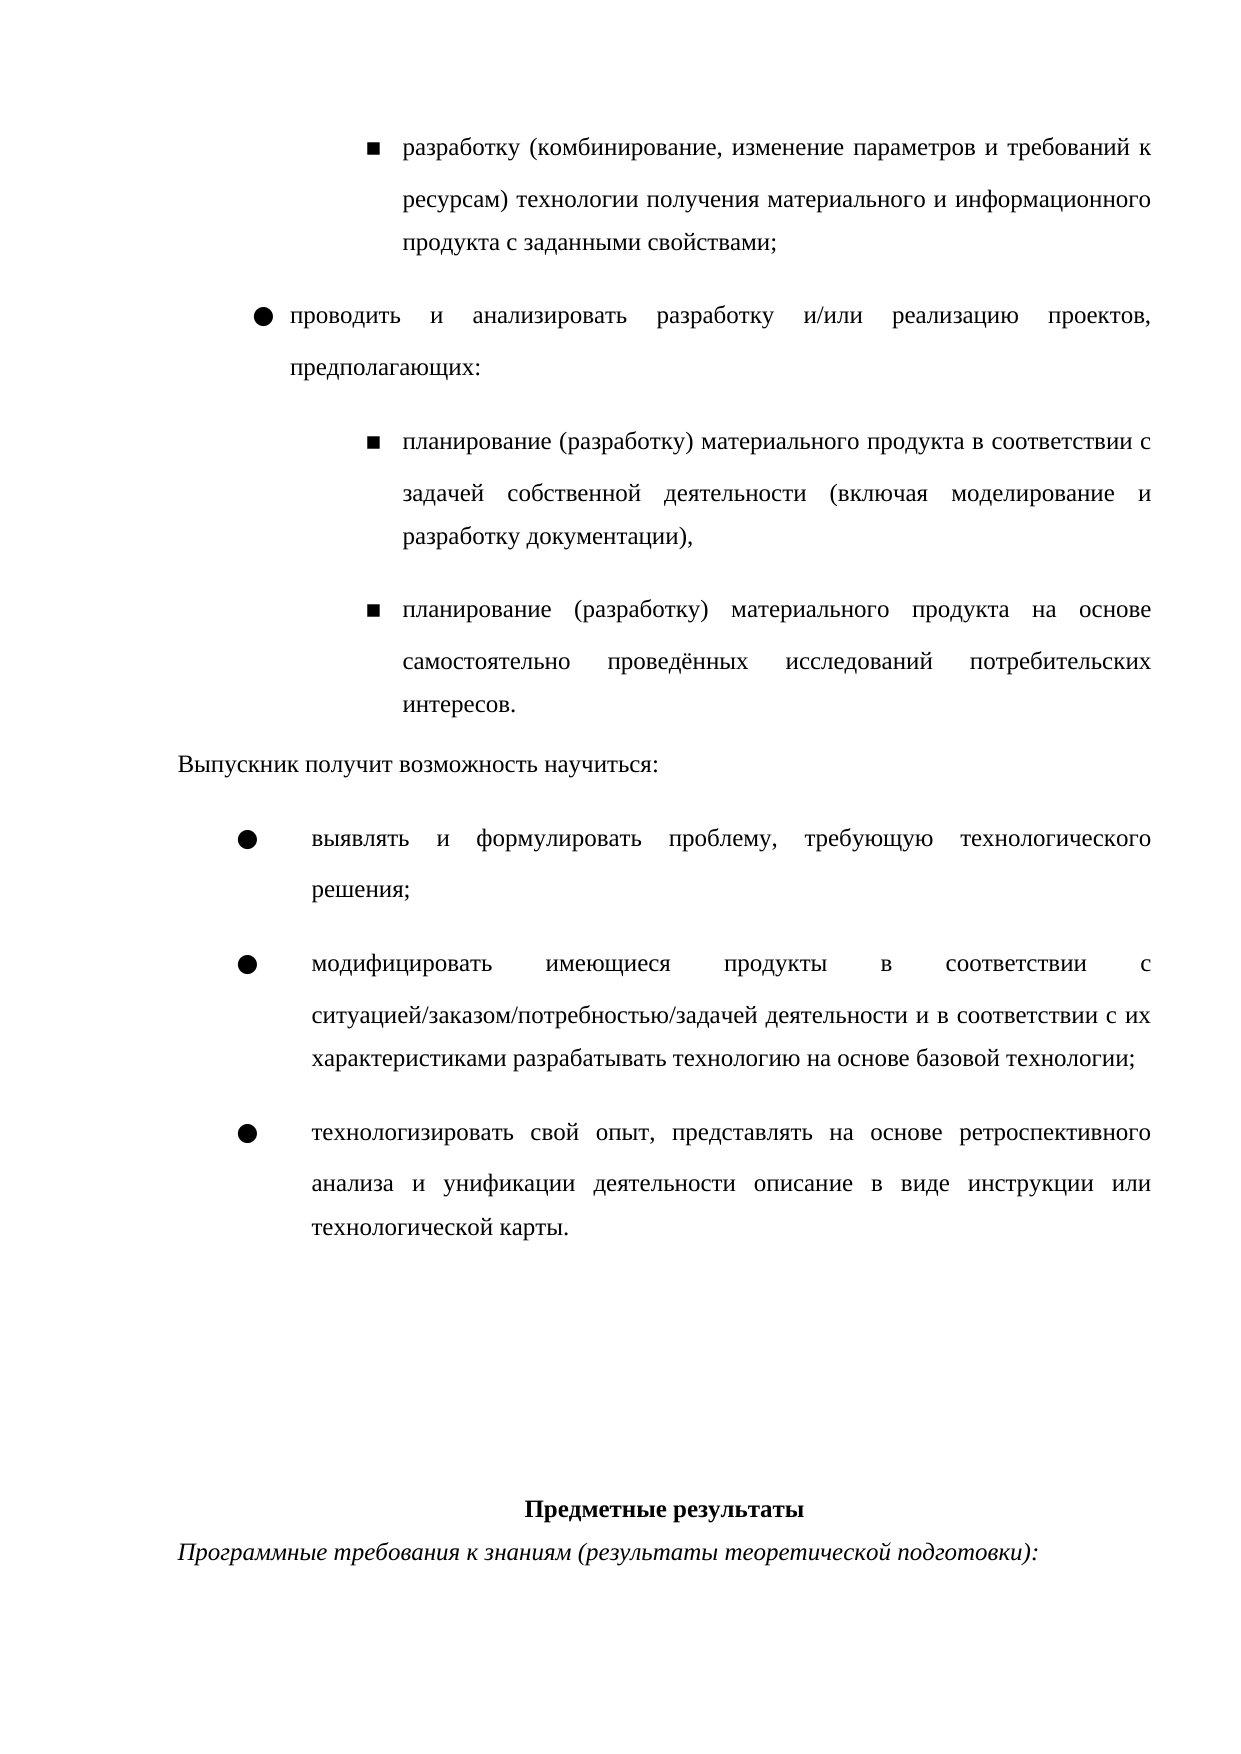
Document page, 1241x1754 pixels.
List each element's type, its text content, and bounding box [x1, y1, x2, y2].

list технологизировать свой опыт, представлять на основе ретроспективного анализа и унификации деятельности описание в виде инструкции или технологической карты. [236, 1103, 1152, 1240]
text Выпускник получит возможность научиться: [177, 749, 1152, 778]
list проводить и анализировать разработку и/или реализацию проектов, предполагающих: [252, 287, 1152, 381]
list разработку (комбинирование, изменение параметров и требований к ресурсам) технологии получения материального и информационного продукта с заданными свойствами; [365, 118, 1152, 256]
list выявлять и формулировать проблему, требующую технологического решения; [236, 809, 1152, 903]
list планирование (разработку) материального продукта на основе самостоятельно проведённых исследований потребительских интересов. [365, 581, 1152, 718]
list планирование (разработку) материального продукта в соответствии с задачей собственной деятельности (включая моделирование и разработку документации), [365, 412, 1152, 549]
text Программные требования к знаниям (результаты теоретической подготовки): [177, 1537, 1152, 1566]
list модифицировать имеющиеся продукты в соответствии с ситуацией/заказом/потребностью/задачей деятельности и в соответствии с их характеристиками разрабатывать технологию на основе базовой технологии; [236, 934, 1152, 1072]
text Предметные результаты [177, 1494, 1152, 1523]
